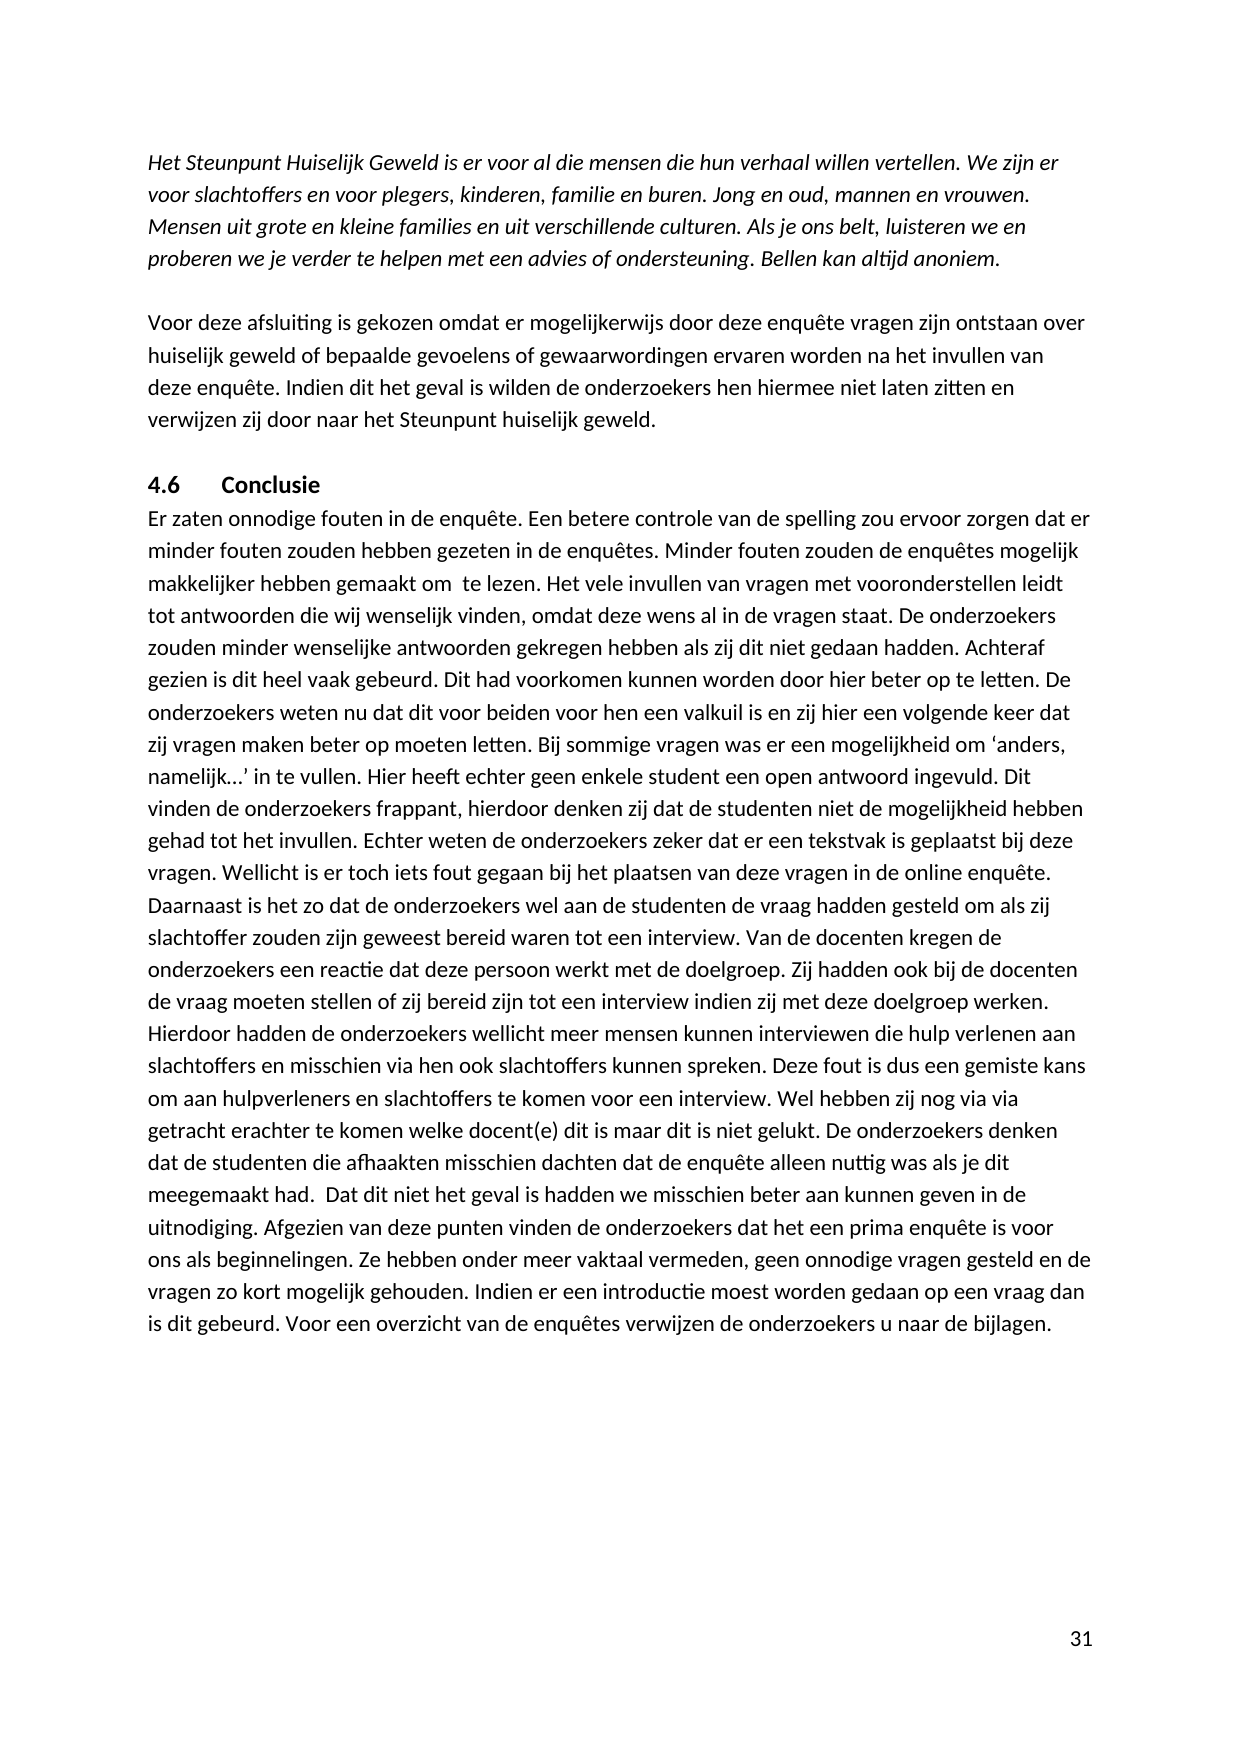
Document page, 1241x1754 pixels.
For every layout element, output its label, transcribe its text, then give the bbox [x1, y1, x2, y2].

text Voor deze afsluiting is gekozen omdat er mogelijkerwijs door deze enquête vragen zijn ontstaan over huiselijk geweld of bepaalde gevoelens of gewaarwordingen ervaren worden na het invullen van deze enquête. Indien dit het geval is wilden de onderzoekers hen hiermee niet laten zitten en verwijzen zij door naar het Steunpunt huiselijk geweld. [148, 308, 1093, 433]
text Er zaten onnodige fouten in de enquête. Een betere controle van de spelling zou ervoor zorgen dat er minder fouten zouden hebben gezeten in de enquêtes. Minder fouten zouden de enquêtes mogelijk makkelijker hebben gemaakt om te lezen. Het vele invullen van vragen met vooronderstellen leidt tot antwoorden die wij wenselijk vinden, omdat deze wens al in de vragen staat. De onderzoekers zouden minder wenselijke antwoorden gekregen hebben als zij dit niet gedaan hadden. Achteraf gezien is dit heel vaak gebeurd. Dit had voorkomen kunnen worden door hier beter op te letten. De onderzoekers weten nu dat dit voor beiden voor hen een valkuil is en zij hier een volgende keer dat zij vragen maken beter op moeten letten. Bij sommige vragen was er een mogelijkheid om ‘anders, namelijk…’ in te vullen. Hier heeft echter geen enkele student een open antwoord ingevuld. Dit vinden de onderzoekers frappant, hierdoor denken zij dat de studenten niet de mogelijkheid hebben gehad tot het invullen. Echter weten de onderzoekers zeker dat er een tekstvak is geplaatst bij deze vragen. Wellicht is er toch iets fout gegaan bij het plaatsen van deze vragen in de online enquête. Daarnaast is het zo dat de onderzoekers wel aan de studenten de vraag hadden gesteld om als zij slachtoffer zouden zijn geweest bereid waren tot een interview. Van de docenten kregen de onderzoekers een reactie dat deze persoon werkt met de doelgroep. Zij hadden ook bij de docenten de vraag moeten stellen of zij bereid zijn tot een interview indien zij met deze doelgroep werken. Hierdoor hadden de onderzoekers wellicht meer mensen kunnen interviewen die hulp verlenen aan slachtoffers en misschien via hen ook slachtoffers kunnen spreken. Deze fout is dus een gemiste kans om aan hulpverleners en slachtoffers te komen voor een interview. Wel hebben zij nog via via getracht erachter te komen welke docent(e) dit is maar dit is niet gelukt. De onderzoekers denken dat de studenten die afhaakten misschien dachten dat de enquête alleen nuttig was als je dit meegemaakt had. Dat dit niet het geval is hadden we misschien beter aan kunnen geven in de uitnodiging. Afgezien van deze punten vinden de onderzoekers dat het een prima enquête is voor ons als beginnelingen. Ze hebben onder meer vaktaal vermeden, geen onnodige vragen gesteld en de vragen zo kort mogelijk gehouden. Indien er een introductie moest worden gedaan op een vraag dan is dit gebeurd. Voor een overzicht van de enquêtes verwijzen de onderzoekers u naar de bijlagen. [148, 504, 1093, 1337]
text Het Steunpunt Huiselijk Geweld is er voor al die mensen die hun verhaal willen vertellen. We zijn er voor slachtoffers en voor plegers, kinderen, familie en buren. Jong en oud, mannen en vrouwen. Mensen uit grote en kleine families en uit verschillende culturen. Als je ons belt, luisteren we en proberen we je verder te helpen met een advies of ondersteuning. Bellen kan altijd anoniem. [148, 148, 1093, 272]
text 4.6 Conclusie [148, 469, 1093, 500]
